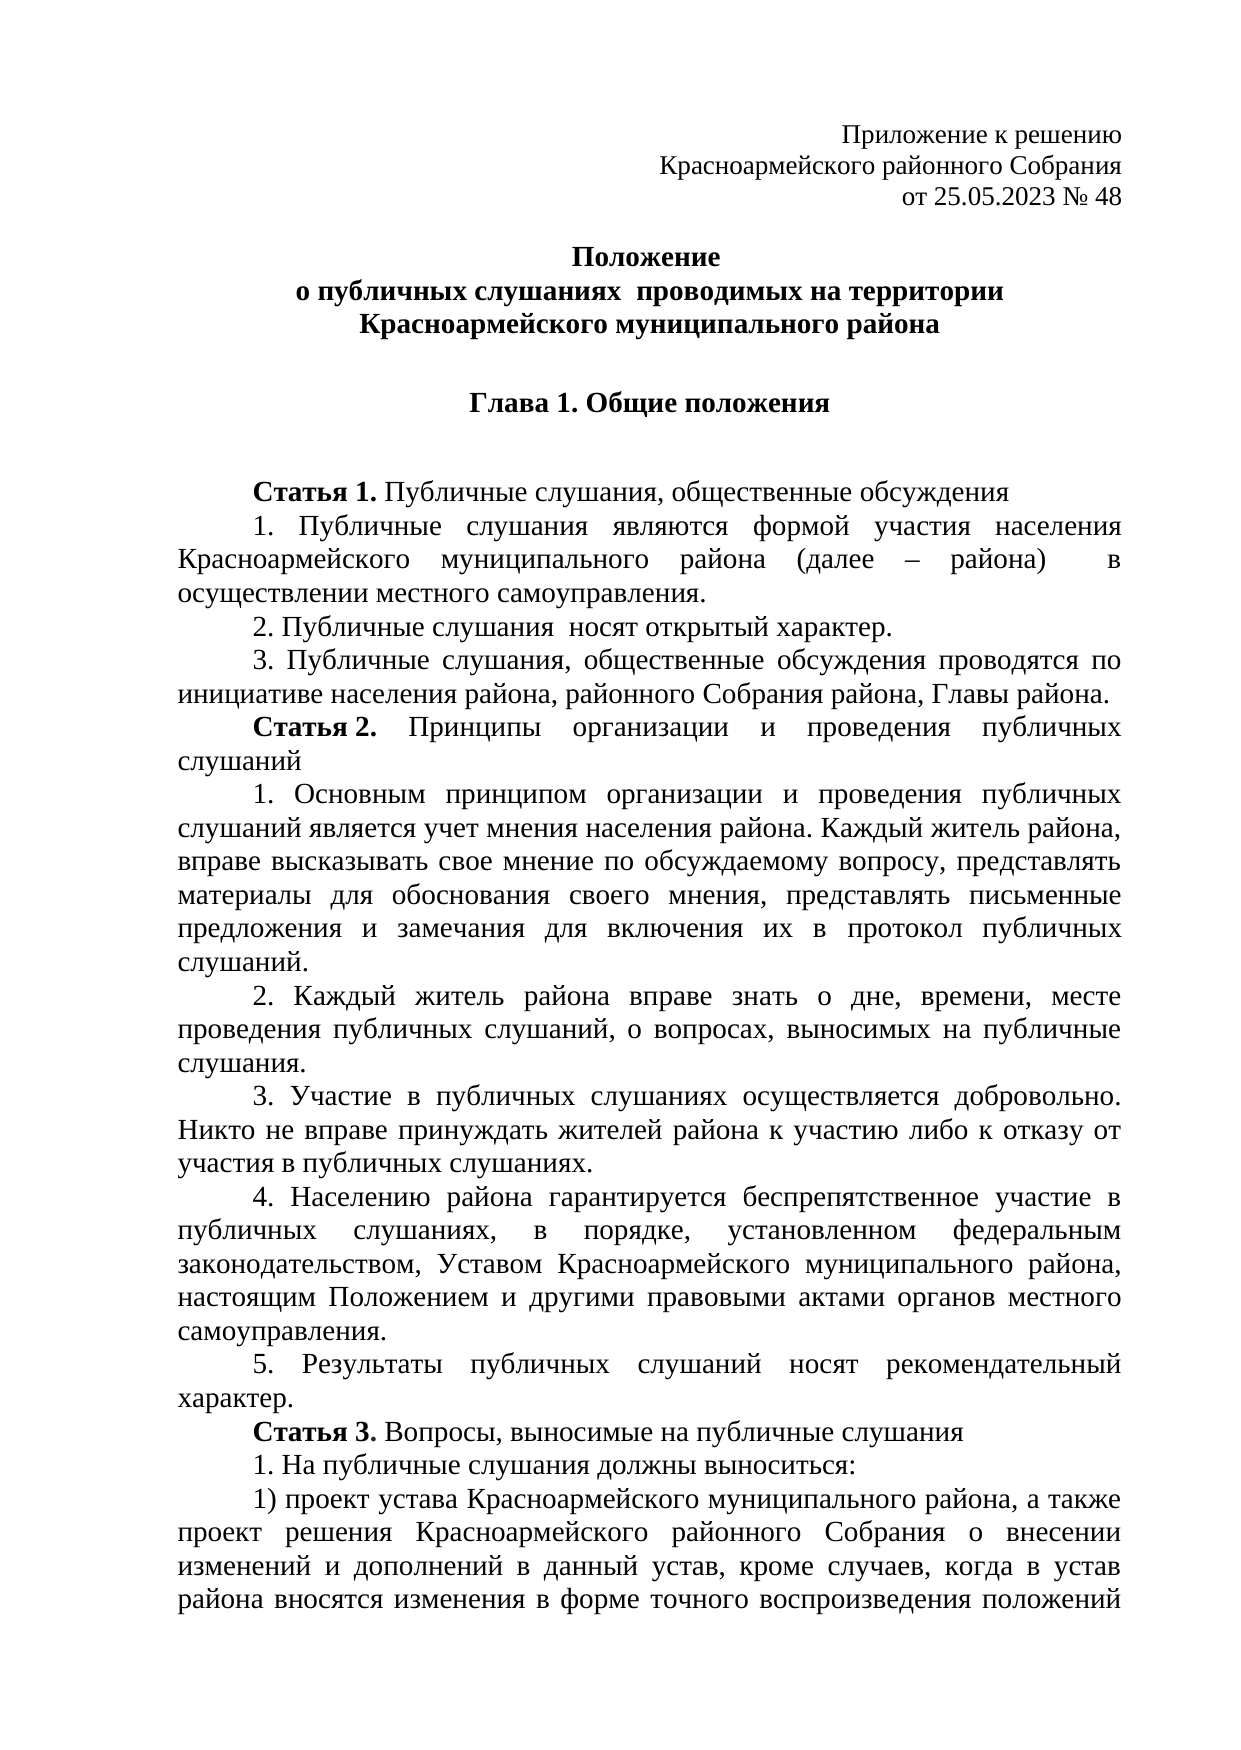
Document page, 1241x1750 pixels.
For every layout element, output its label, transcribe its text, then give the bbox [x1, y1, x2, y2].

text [177, 1481, 1122, 1615]
text Положение о публичных слушаниях проводимых на территории Красноармейского муниципального района [177, 239, 1122, 340]
text 4. Населению района гарантируется беспрепятственное участие в публичных слушаниях, в порядке, установленном федеральным законодательством, Уставом Красноармейского муниципального района, настоящим Положением и другими правовыми актами органов местного самоуправления. [177, 1179, 1122, 1347]
text 1. Основным принципом организации и проведения публичных слушаний является учет мнения населения района. Каждый житель района, вправе высказывать свое мнение по обсуждаемому вопросу, представлять материалы для обоснования своего мнения, представлять письменные предложения и замечания для включения их в протокол публичных слушаний. [177, 776, 1122, 978]
text 1. На публичные слушания должны выноситься: [177, 1447, 1122, 1481]
text 5. Результаты публичных слушаний носят рекомендательный характер. [177, 1347, 1122, 1414]
text Красноармейского районного Собрания [177, 149, 1122, 180]
text Статья 2. Принципы организации и проведения публичных слушаний [177, 709, 1122, 776]
text Статья 1. Публичные слушания, общественные обсуждения [177, 474, 1122, 508]
text Приложение к решению [177, 118, 1122, 149]
text 2. Публичные слушания носят открытый характер. [177, 609, 1122, 642]
text Глава 1. Общие положения [177, 385, 1122, 418]
text 2. Каждый житель района вправе знать о дне, времени, месте проведения публичных слушаний, о вопросах, выносимых на публичные слушания. [177, 978, 1122, 1078]
text 3. Публичные слушания, общественные обсуждения проводятся по инициативе населения района, районного Собрания района, Главы района. [177, 642, 1122, 709]
text 1. Публичные слушания являются формой участия населения Красноармейского муниципального района (далее – района) в осуществлении местного самоуправления. [177, 508, 1122, 609]
text от 25.05.2023 № 48 [177, 180, 1122, 239]
text 3. Участие в публичных слушаниях осуществляется добровольно. Никто не вправе принуждать жителей района к участию либо к отказу от участия в публичных слушаниях. [177, 1078, 1122, 1179]
text Статья 3. Вопросы, выносимые на публичные слушания [177, 1414, 1122, 1447]
